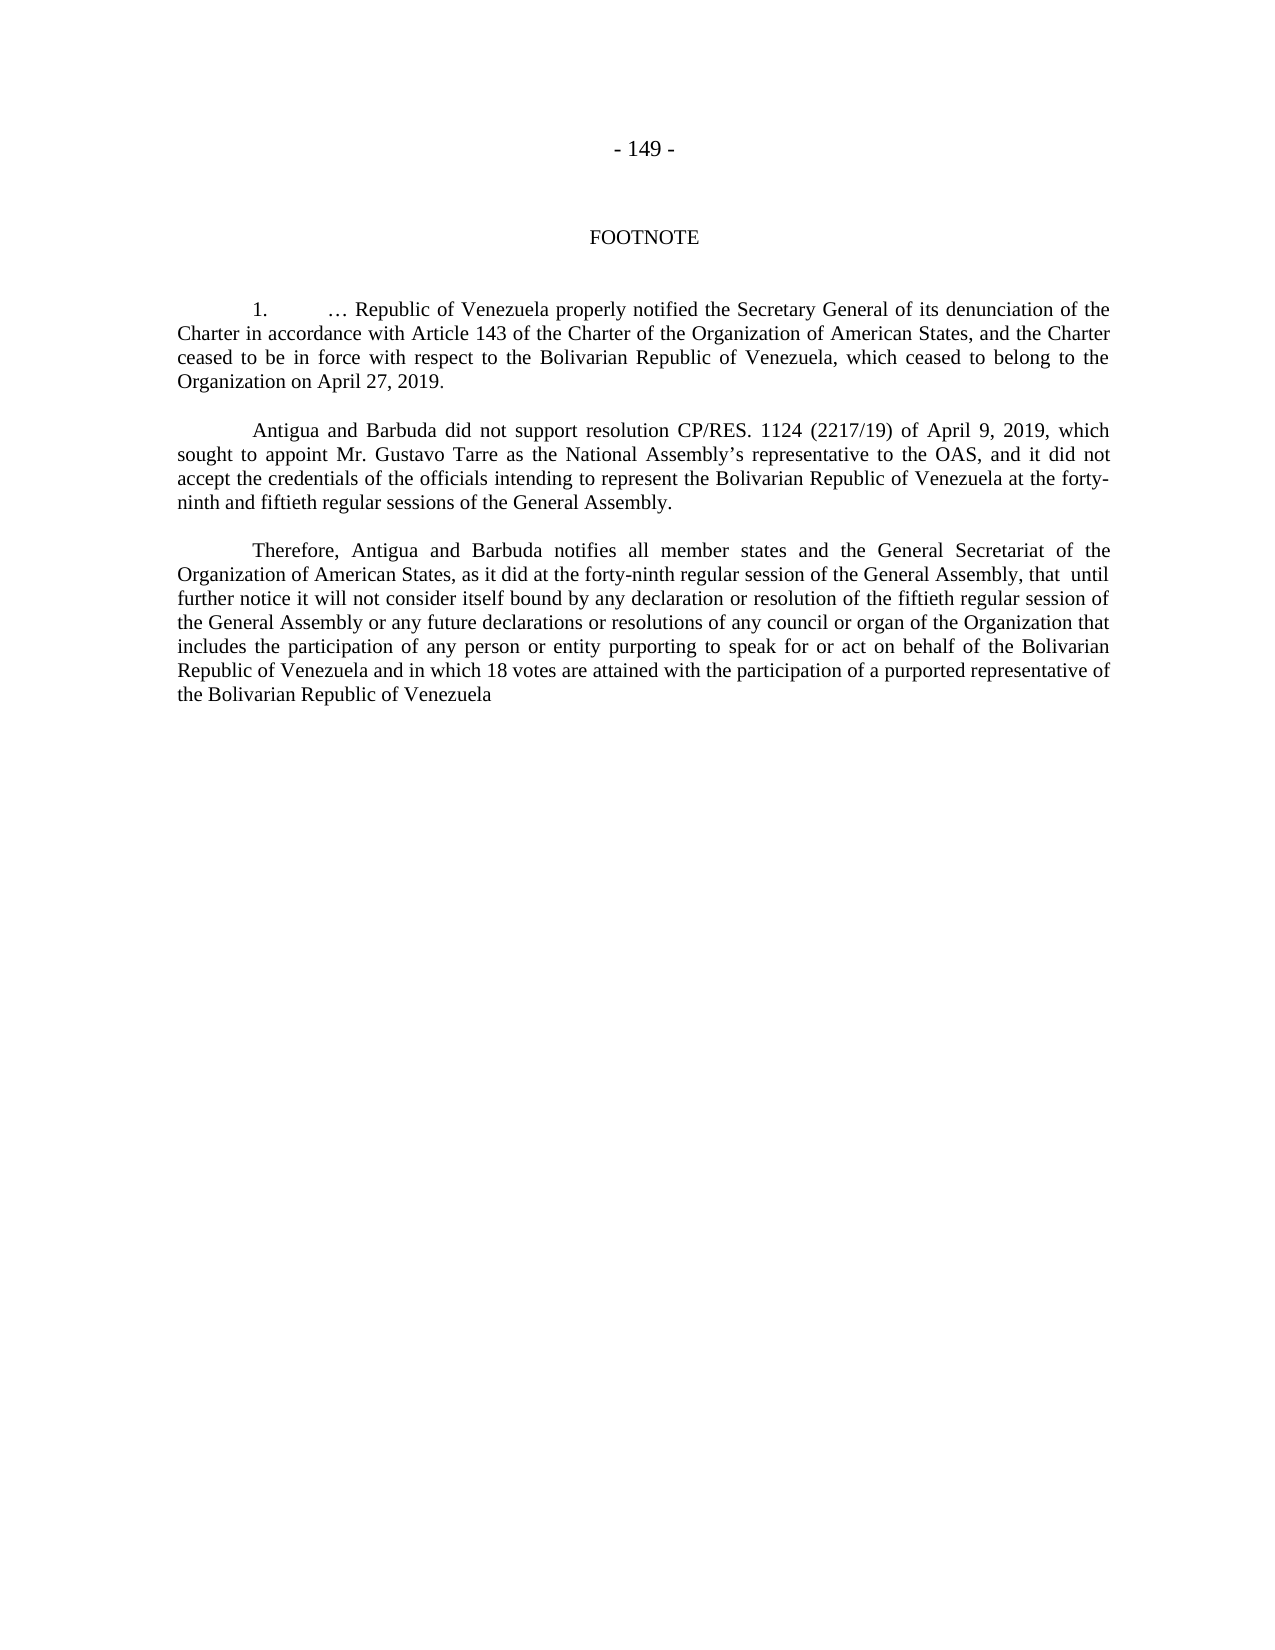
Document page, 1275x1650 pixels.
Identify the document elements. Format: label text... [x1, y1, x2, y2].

text Therefore, Antigua and Barbuda notifies all member states and the General Secretariat of the Organization of American States, as it did at the forty-ninth regular session of the General Assembly, that until further notice it will not consider itself bound by any declaration or resolution of the fiftieth regular session of the General Assembly or any future declarations or resolutions of any council or organ of the Organization that includes the participation of any person or entity purporting to speak for or act on behalf of the Bolivarian Republic of Venezuela and in which 18 votes are attained with the participation of a purported representative of the Bolivarian Republic of Venezuela [177, 538, 1111, 706]
text FOOTNOTE [177, 225, 1111, 249]
text Antigua and Barbuda did not support resolution CP/RES. 1124 (2217/19) of April 9, 2019, which sought to appoint Mr. Gustavo Tarre as the National Assembly’s representative to the OAS, and it did not accept the credentials of the officials intending to represent the Bolivarian Republic of Venezuela at the forty-ninth and fiftieth regular sessions of the General Assembly. [177, 417, 1111, 514]
text 1. … Republic of Venezuela properly notified the Secretary General of its denunciation of the Charter in accordance with Article 143 of the Charter of the Organization of American States, and the Charter ceased to be in force with respect to the Bolivarian Republic of Venezuela, which ceased to belong to the Organization on April 27, 2019. [177, 297, 1111, 393]
